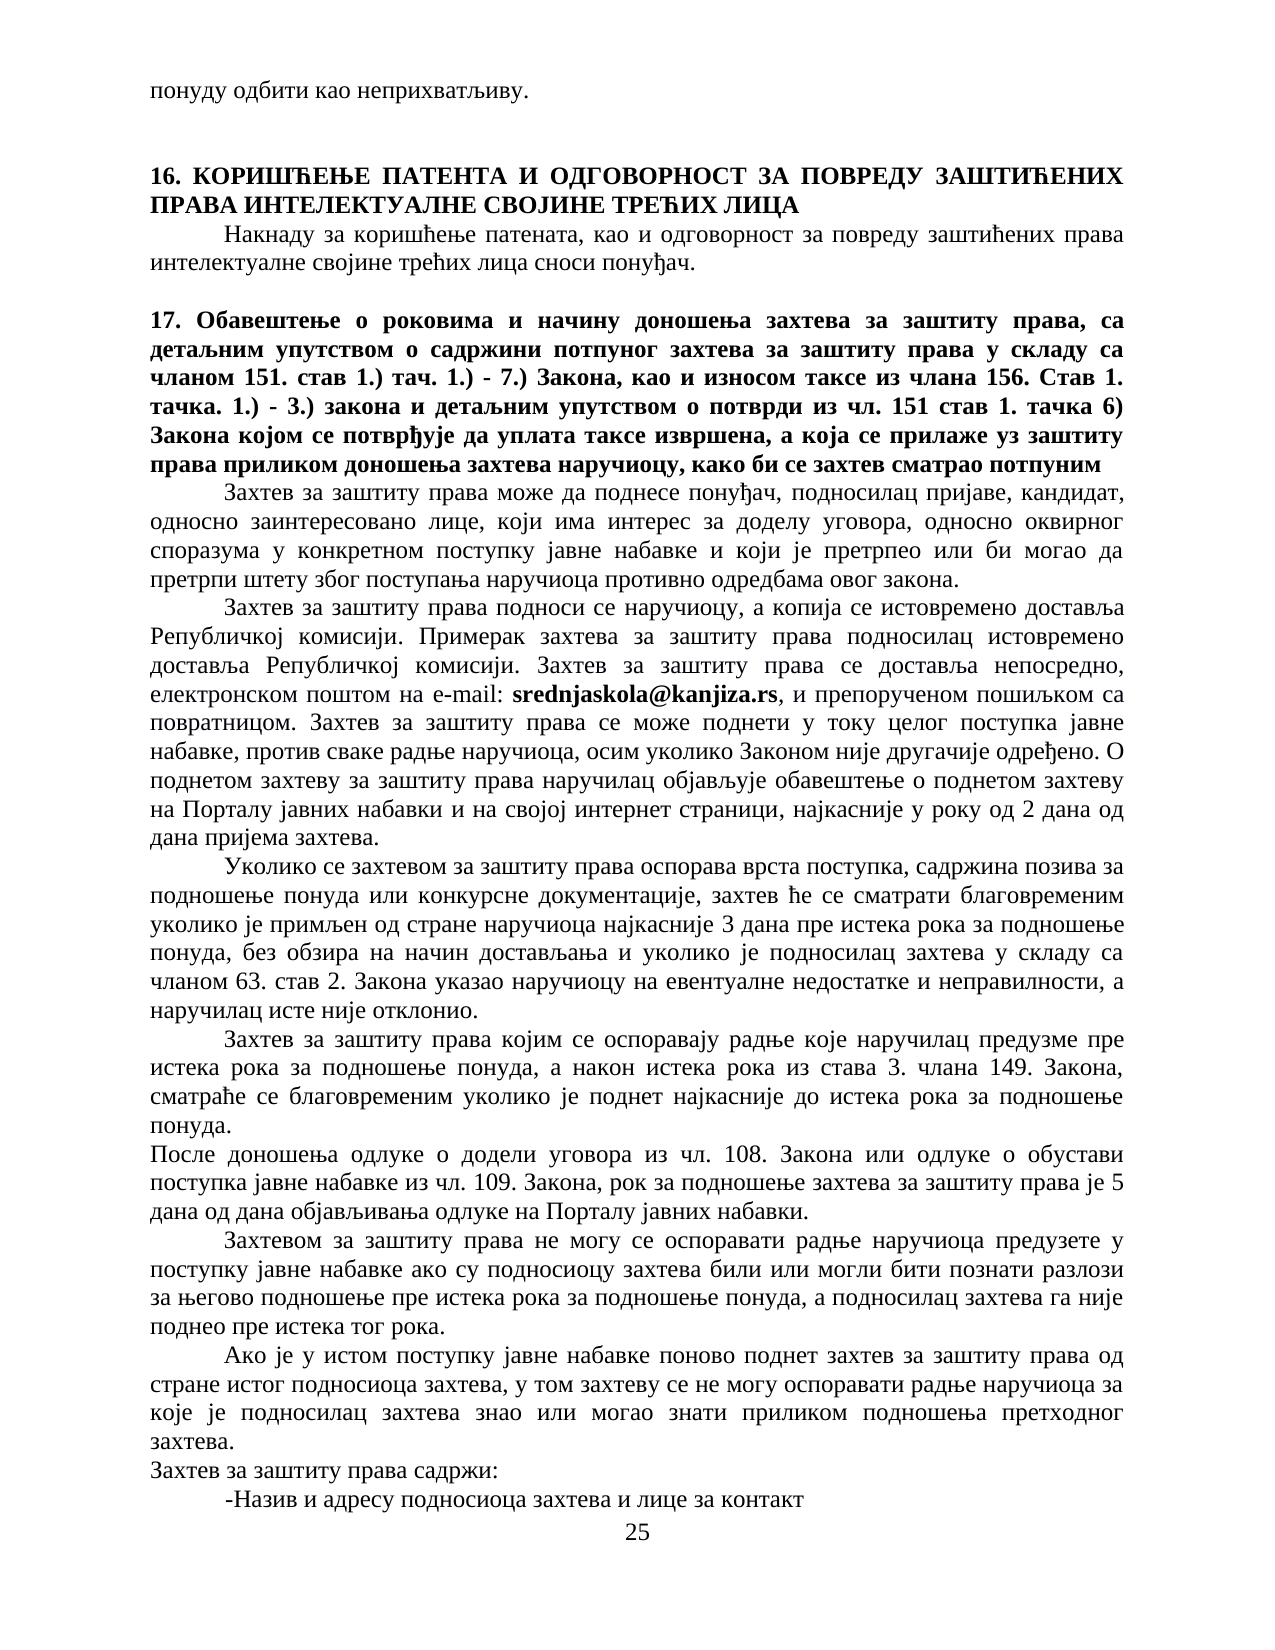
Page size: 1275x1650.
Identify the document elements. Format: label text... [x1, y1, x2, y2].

text Захтевом за заштиту права не могу се оспоравати радње наручиоца предузете у поступку јавне набавке ако су подносиоцу захтева били или могли бити познати разлози за његово подношење пре истека рока за подношење понуда, а подносилац захтева га није поднео пре истека тог рока. [150, 1225, 1125, 1340]
text Захтев за заштиту права којим се оспоравају радње које наручилац предузме пре истека рока за подношење понуда, а након истека рока из става 3. члана 149. Закона, сматраће се благовременим уколико је поднет најкасније до истека рока за подношење понуда. [150, 1024, 1125, 1139]
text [150, 75, 1125, 104]
text 16. КОРИШЋЕЊЕ ПАТЕНТА И ОДГОВОРНОСТ ЗА ПОВРЕДУ ЗАШТИЋЕНИХ ПРАВА ИНТЕЛЕКТУАЛНЕ СВОЈИНЕ ТРЕЋИХ ЛИЦА [150, 161, 1125, 219]
text Накнаду за коришћење патената, као и одговорност за повреду заштићених права интелектуалне својине трећих лица сноси понуђач. [150, 219, 1125, 276]
text Захтев за заштиту права може да поднесе понуђач, подносилац пријаве, кандидат, односно заинтересовано лице, који има интерес за доделу уговора, односно оквирног споразума у конкретном поступку јавне набавке и који је претрпео или би могао да претрпи штету због поступања наручиоца противно одредбама овог закона. [150, 477, 1125, 592]
text Захтев за заштиту права садржи: [150, 1455, 1125, 1484]
text Уколико се захтевом за заштиту права оспорава врста поступка, садржина позива за подношење понуда или конкурсне документације, захтев ће се сматрати благовременим уколико је примљен од стране наручиоца најкасније 3 дана пре истека рока за подношење понуда, без обзира на начин достављања и уколико је подносилац захтева у складу са чланом 63. став 2. Закона указао наручиоцу на евентуалне недостатке и неправилности, а наручилац исте није отклонио. [150, 851, 1125, 1024]
text Ако је у истом поступку јавне набавке поново поднет захтев за заштиту права од стране истог подносиоца захтева, у том захтеву се не могу оспоравати радње наручиоца за које је подносилац захтева знао или могао знати приликом подношења претходног захтева. [150, 1340, 1125, 1455]
text 17. Обавештење о роковима и начину доношења захтева за заштиту права, са детаљним упутством о садржини потпуног захтева за заштиту права у складу са чланом 151. став 1.) тач. 1.) - 7.) Закона, као и износом таксе из члана 156. Став 1. тачка. 1.) - 3.) закона и детаљним упутством о потврди из чл. 151 став 1. тачка 6) Закона којом се потврђује да уплата таксе извршена, а која се прилаже уз заштиту права приликом доношења захтева наручиоцу, како би се захтев сматрао потпуним [150, 305, 1125, 477]
text После доношења одлуке о додели уговора из чл. 108. Закона или одлуке о обустави поступка јавне набавке из чл. 109. Закона, рок за подношење захтева за заштиту права је 5 дана од дана објављивања одлуке на Порталу јавних набавки. [150, 1139, 1125, 1225]
text -Назив и адресу подносиоца захтева и лице за контакт [150, 1484, 1125, 1512]
text Захтев за заштиту права подноси се наручиоцу, а копија се истовремено доставља Републичкој комисији. Примерак захтева за заштиту права подносилац истовремено доставља Републичкој комисији. Захтев за заштиту права се доставља непосредно, електронском поштом на e-mail: srednjaskola@kanjiza.rs, и препорученом пошиљком са повратницом. Захтев за заштиту права се може поднети у току целог поступка јавне набавке, против сваке радње наручиоца, осим уколико Законом није другачије одређено. О поднетом захтеву за заштиту права наручилац објављује обавештење о поднетом захтеву на Порталу јавних набавки и на својој интернет страници, најкасније у року од 2 дана од дана пријема захтева. [150, 592, 1125, 851]
